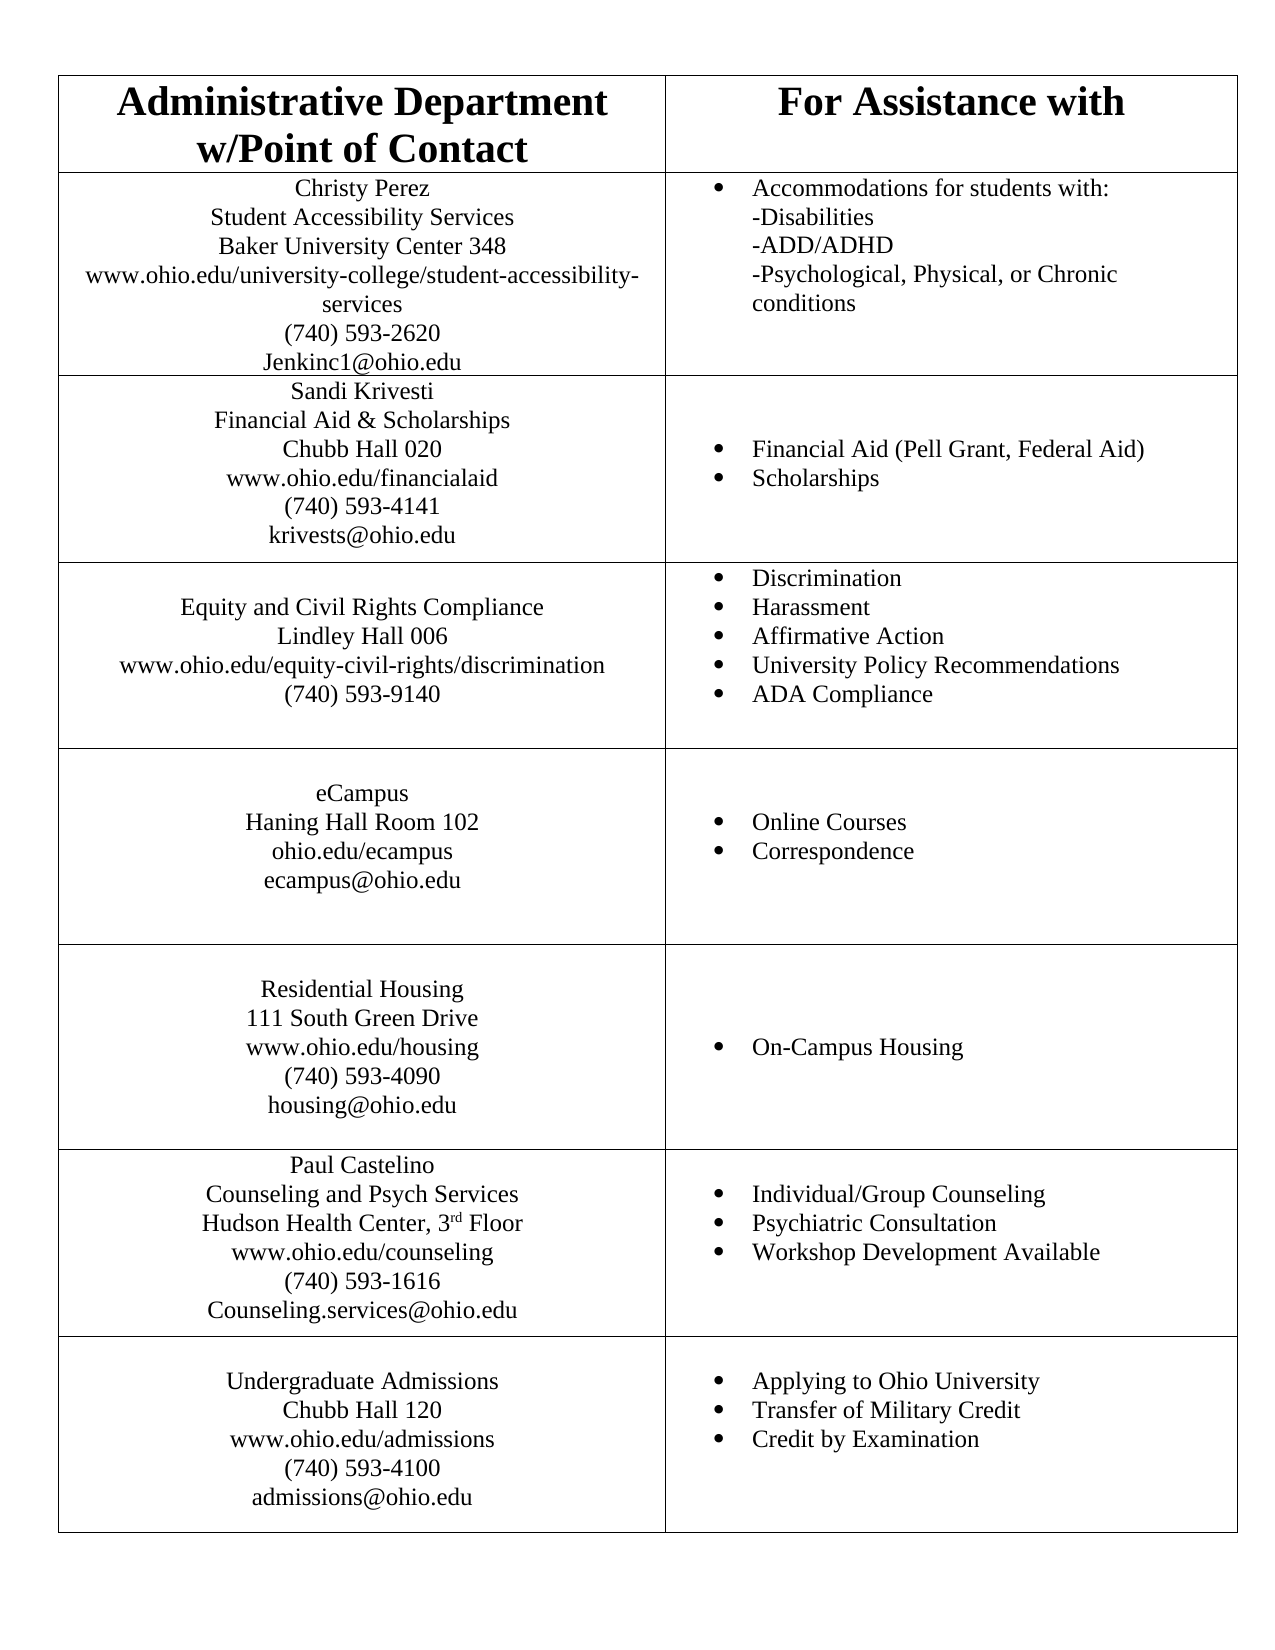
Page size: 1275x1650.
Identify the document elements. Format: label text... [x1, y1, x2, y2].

table_cell Paul Castelino Counseling and Psych Services Hudson Health Center, 3rd Floor www.ohio.edu/counseling (740) 593-1616 Counseling.services@ohio.edu [59, 1150, 665, 1336]
table_cell Residential Housing 111 South Green Drive www.ohio.edu/housing (740) 593-4090 housing@ohio.edu [59, 945, 665, 1149]
table_cell Discrimination Harassment Affirmative Action University Policy Recommendations ADA Compliance [666, 563, 1237, 748]
table_cell On-Campus Housing [666, 945, 1237, 1149]
table_cell Equity and Civil Rights Compliance Lindley Hall 006 www.ohio.edu/equity-civil-rights/discrimination (740) 593-9140 [59, 563, 665, 748]
table_cell Christy Perez Student Accessibility Services Baker University Center 348 www.ohio.edu/university-college/student-accessibility-services (740) 593-2620 Jenkinc1@ohio.edu [59, 173, 665, 375]
table_header Administrative Department w/Point of Contact [59, 76, 665, 172]
table_cell Financial Aid (Pell Grant, Federal Aid) Scholarships [666, 376, 1237, 562]
table_cell Online Courses Correspondence [666, 749, 1237, 944]
table_cell Applying to Ohio University Transfer of Military Credit Credit by Examination [666, 1337, 1237, 1532]
table_cell Sandi Krivesti Financial Aid & Scholarships Chubb Hall 020 www.ohio.edu/financialaid (740) 593-4141 krivests@ohio.edu [59, 376, 665, 562]
table_cell Individual/Group Counseling Psychiatric Consultation Workshop Development Available [666, 1150, 1237, 1336]
table_cell Accommodations for students with: -Disabilities -ADD/ADHD -Psychological, Physical, or Chronic conditions [666, 173, 1237, 375]
table_cell Undergraduate Admissions Chubb Hall 120 www.ohio.edu/admissions (740) 593-4100 admissions@ohio.edu [59, 1337, 665, 1532]
table_header For Assistance with [666, 76, 1237, 172]
table_cell eCampus Haning Hall Room 102 ohio.edu/ecampus ecampus@ohio.edu [59, 749, 665, 944]
